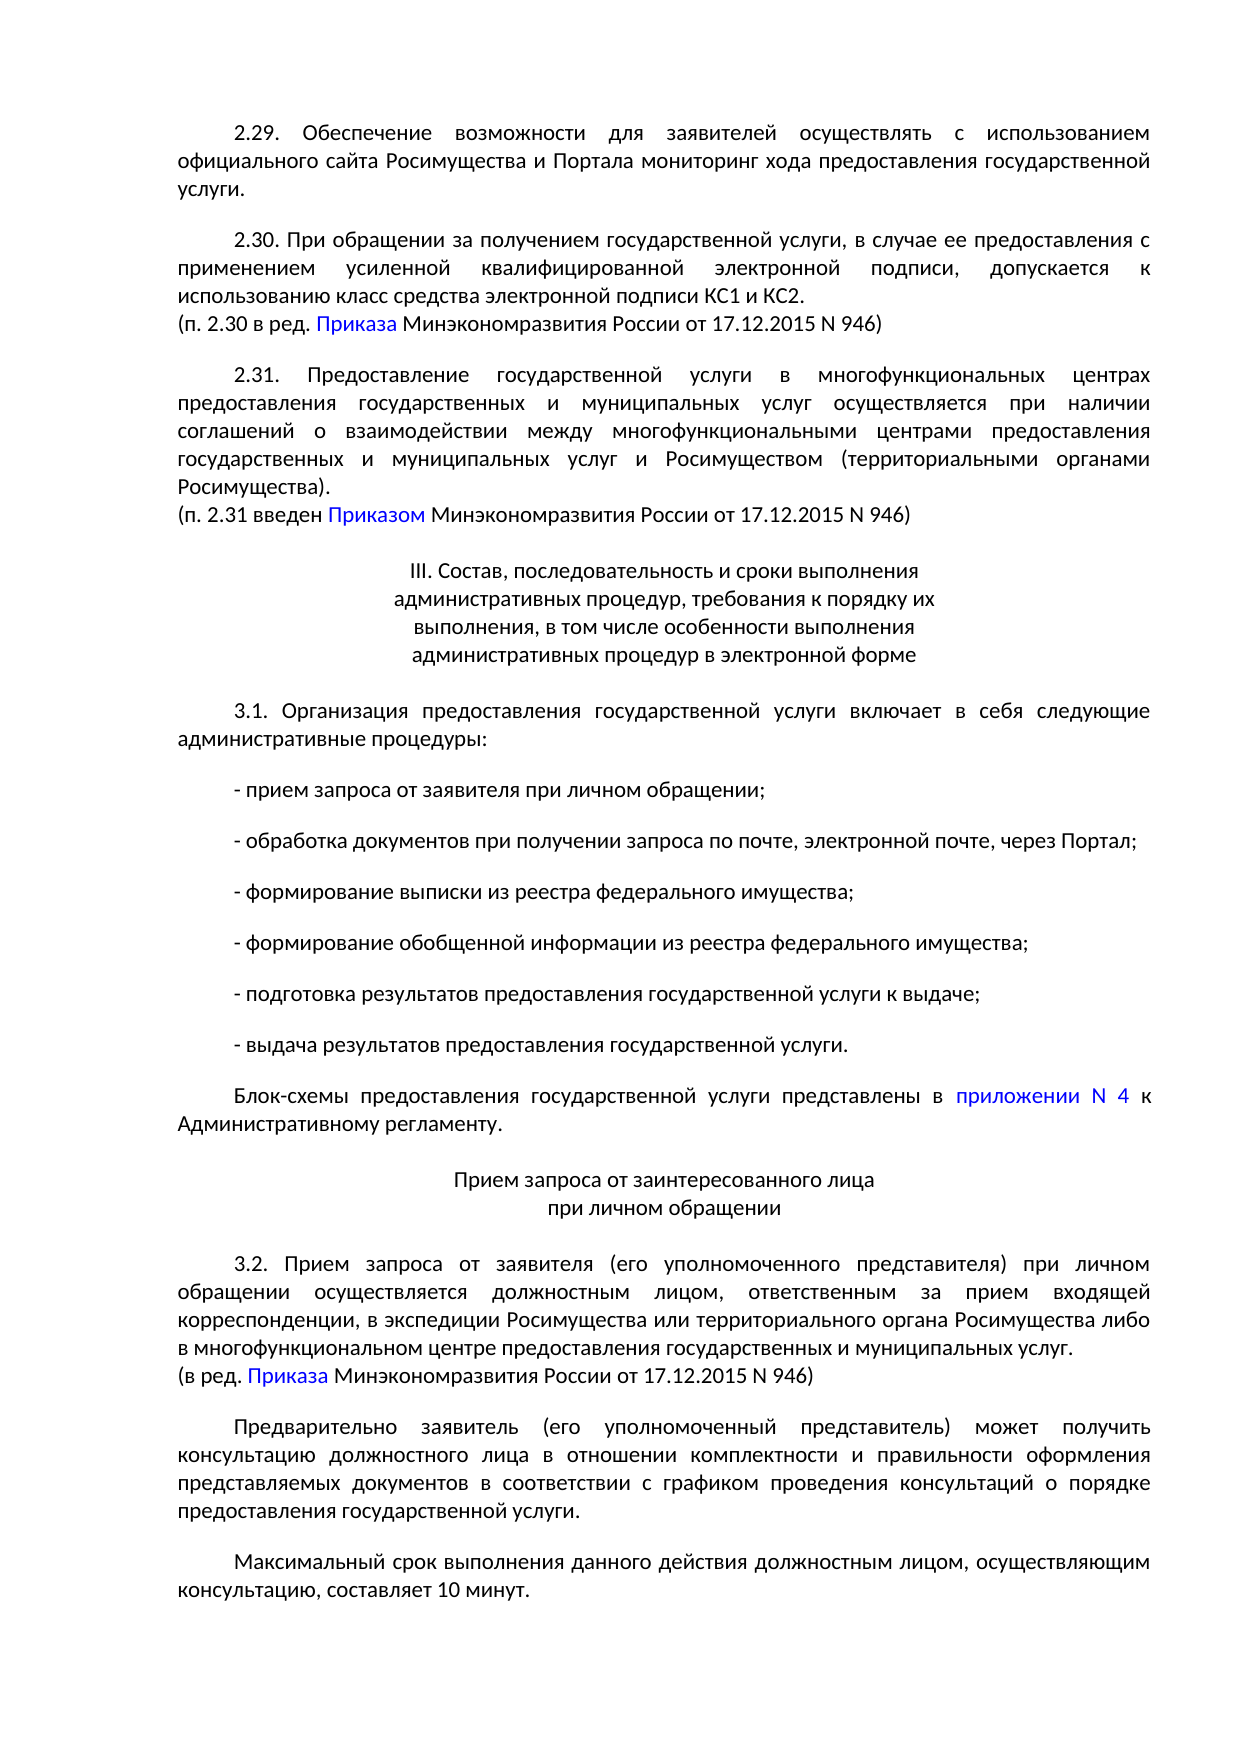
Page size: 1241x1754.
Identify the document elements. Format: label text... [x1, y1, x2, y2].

text административных процедур в электронной форме [177, 640, 1152, 668]
text - выдача результатов предоставления государственной услуги. [177, 1030, 1152, 1058]
text III. Состав, последовательность и сроки выполнения [177, 556, 1152, 584]
text 3.2. Прием запроса от заявителя (его уполномоченного представителя) при личном обращении осуществляется должностным лицом, ответственным за прием входящей корреспонденции, в экспедиции Росимущества или территориального органа Росимущества либо в многофункциональном центре предоставления государственных и муниципальных услуг. [177, 1249, 1152, 1361]
text Блок-схемы предоставления государственной услуги представлены в приложении N 4 к Административному регламенту. [177, 1081, 1152, 1137]
text (в ред. Приказа Минэкономразвития России от 17.12.2015 N 946) [177, 1361, 1152, 1389]
text - формирование обобщенной информации из реестра федерального имущества; [177, 928, 1152, 956]
text (п. 2.31 введен Приказом Минэкономразвития России от 17.12.2015 N 946) [177, 500, 1152, 528]
text административных процедур, требования к порядку их [177, 584, 1152, 612]
text - подготовка результатов предоставления государственной услуги к выдаче; [177, 979, 1152, 1007]
text Максимальный срок выполнения данного действия должностным лицом, осуществляющим консультацию, составляет 10 минут. [177, 1547, 1152, 1603]
text 3.1. Организация предоставления государственной услуги включает в себя следующие административные процедуры: [177, 696, 1152, 752]
text - обработка документов при получении запроса по почте, электронной почте, через Портал; [177, 826, 1152, 854]
text Прием запроса от заинтересованного лица [177, 1165, 1152, 1193]
text - прием запроса от заявителя при личном обращении; [177, 775, 1152, 803]
text 2.29. Обеспечение возможности для заявителей осуществлять с использованием официального сайта Росимущества и Портала мониторинг хода предоставления государственной услуги. [177, 118, 1152, 202]
text Предварительно заявитель (его уполномоченный представитель) может получить консультацию должностного лица в отношении комплектности и правильности оформления представляемых документов в соответствии с графиком проведения консультаций о порядке предоставления государственной услуги. [177, 1412, 1152, 1524]
text 2.30. При обращении за получением государственной услуги, в случае ее предоставления с применением усиленной квалифицированной электронной подписи, допускается к использованию класс средства электронной подписи КС1 и КС2. [177, 225, 1152, 309]
text - формирование выписки из реестра федерального имущества; [177, 877, 1152, 905]
text при личном обращении [177, 1193, 1152, 1221]
text выполнения, в том числе особенности выполнения [177, 612, 1152, 640]
text 2.31. Предоставление государственной услуги в многофункциональных центрах предоставления государственных и муниципальных услуг осуществляется при наличии соглашений о взаимодействии между многофункциональными центрами предоставления государственных и муниципальных услуг и Росимуществом (территориальными органами Росимущества). [177, 360, 1152, 500]
text (п. 2.30 в ред. Приказа Минэкономразвития России от 17.12.2015 N 946) [177, 309, 1152, 337]
